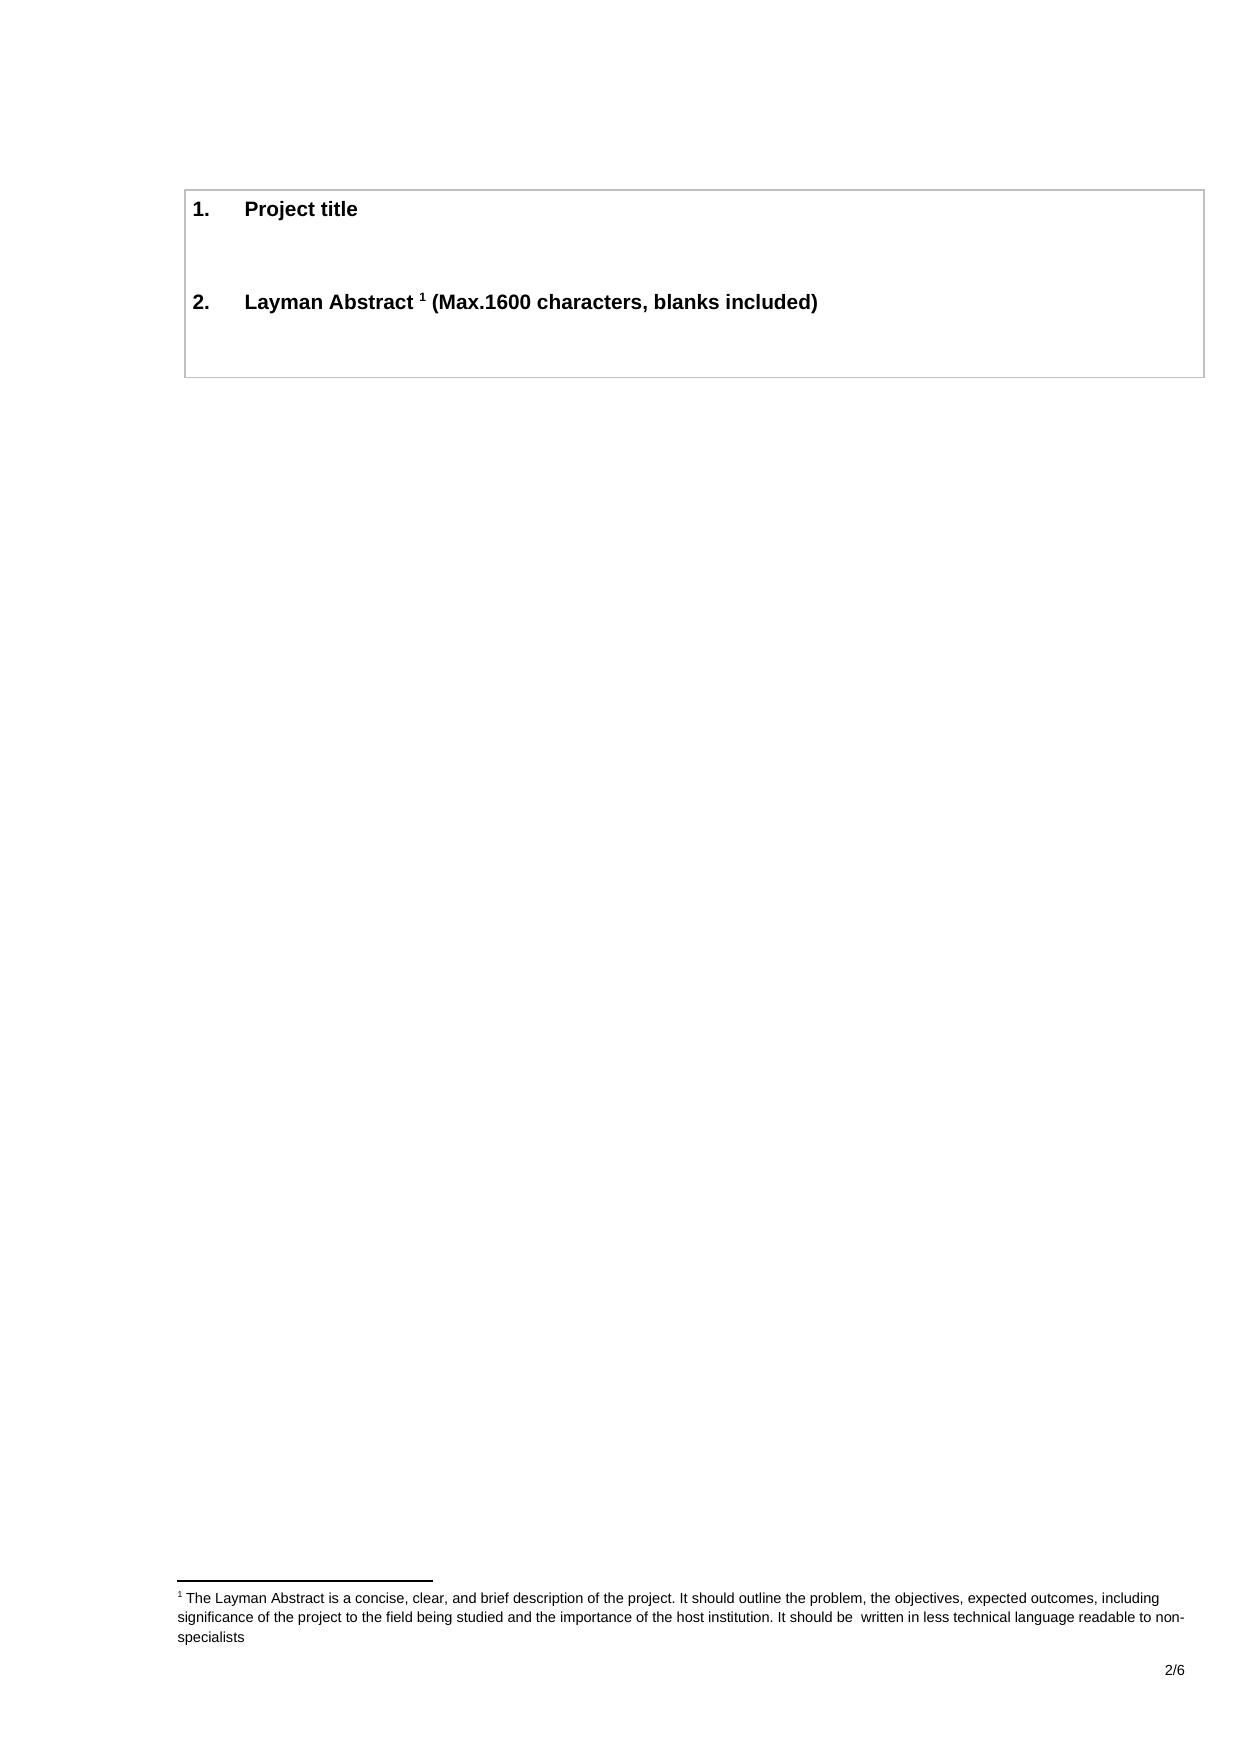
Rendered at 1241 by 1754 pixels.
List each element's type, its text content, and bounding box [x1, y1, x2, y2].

table_header Project title Layman Abstract (Max.1600 characters, blanks included) [186, 191, 1203, 377]
